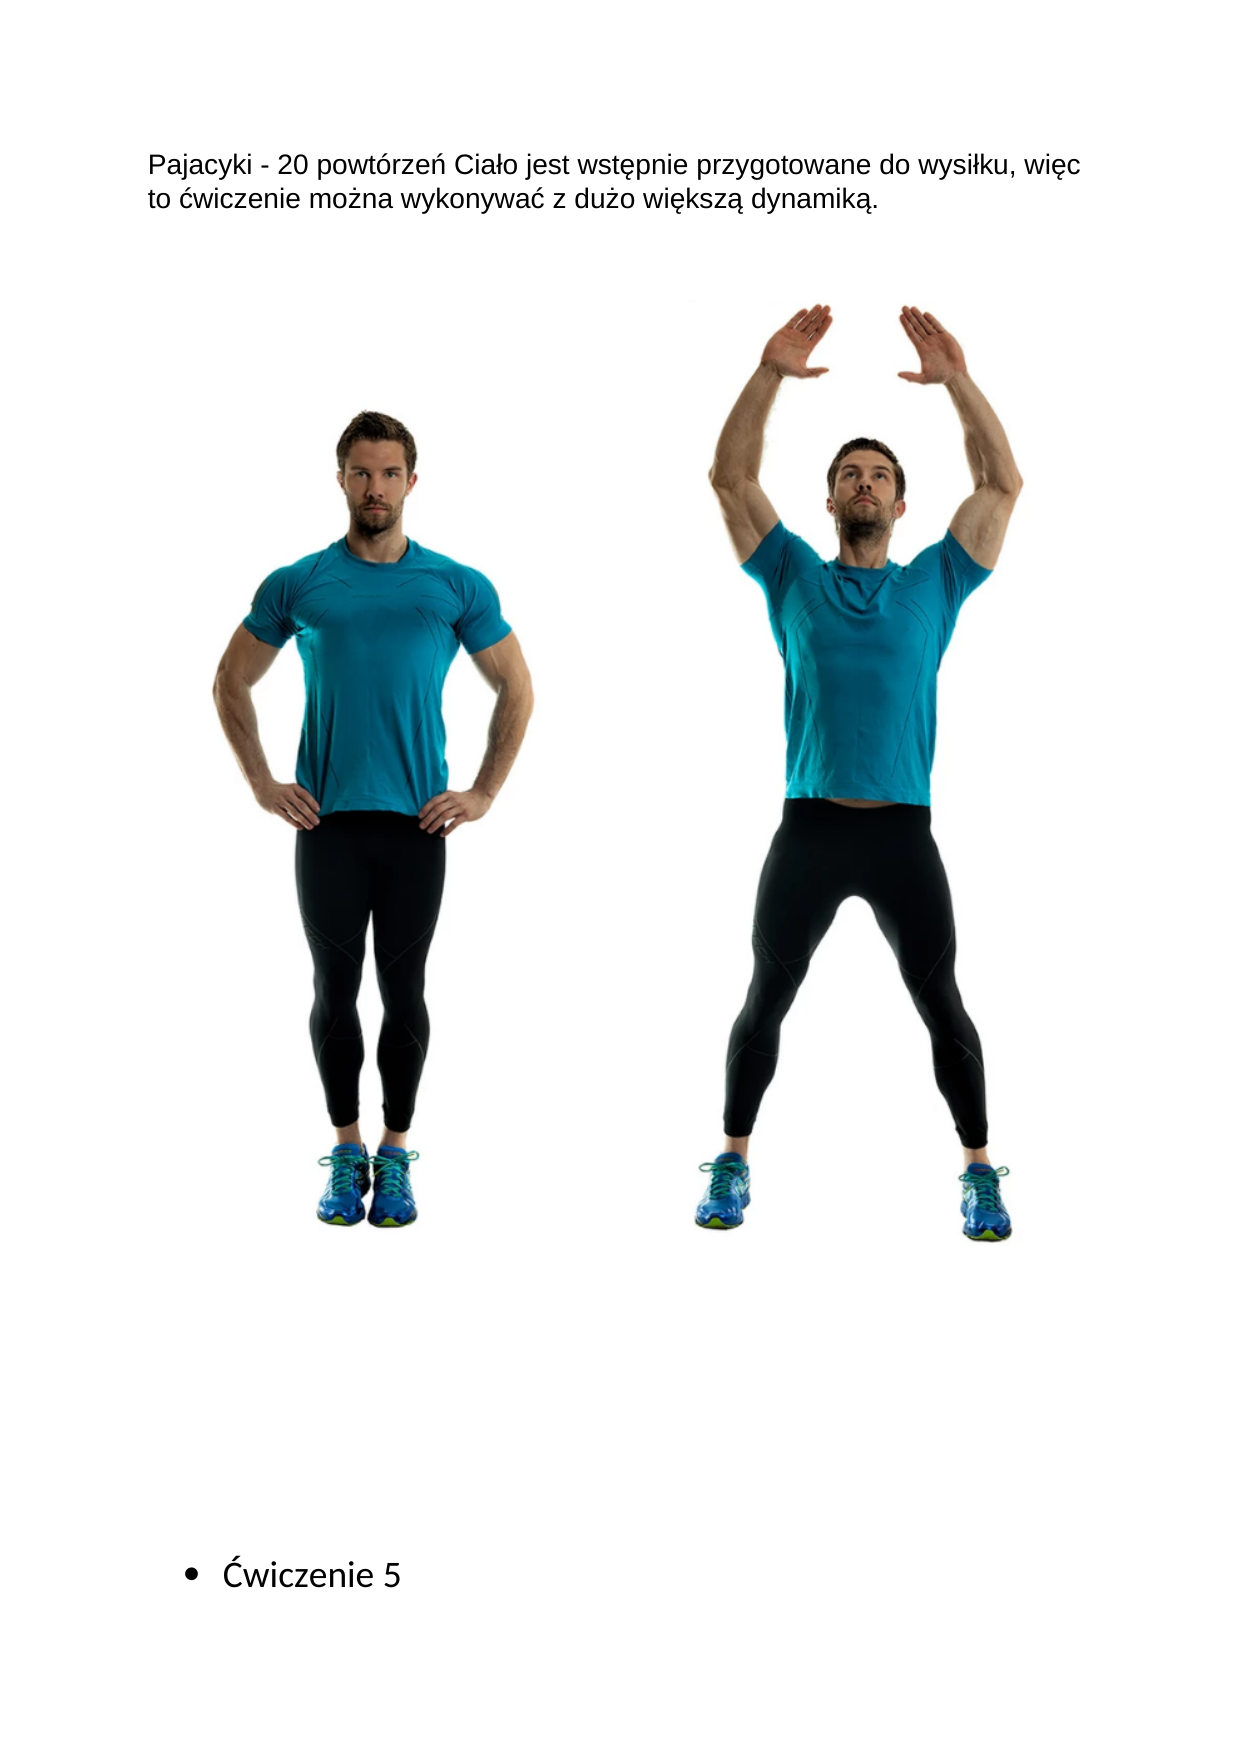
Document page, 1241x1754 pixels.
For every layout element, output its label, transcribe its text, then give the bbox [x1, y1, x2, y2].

list Ćwiczenie 5 [185, 1551, 1093, 1597]
picture [147, 300, 1093, 1268]
text Pajacyki - 20 powtórzeń Ciało jest wstępnie przygotowane do wysiłku, więc to ćwiczenie można wykonywać z dużo większą dynamiką. [148, 148, 1093, 215]
